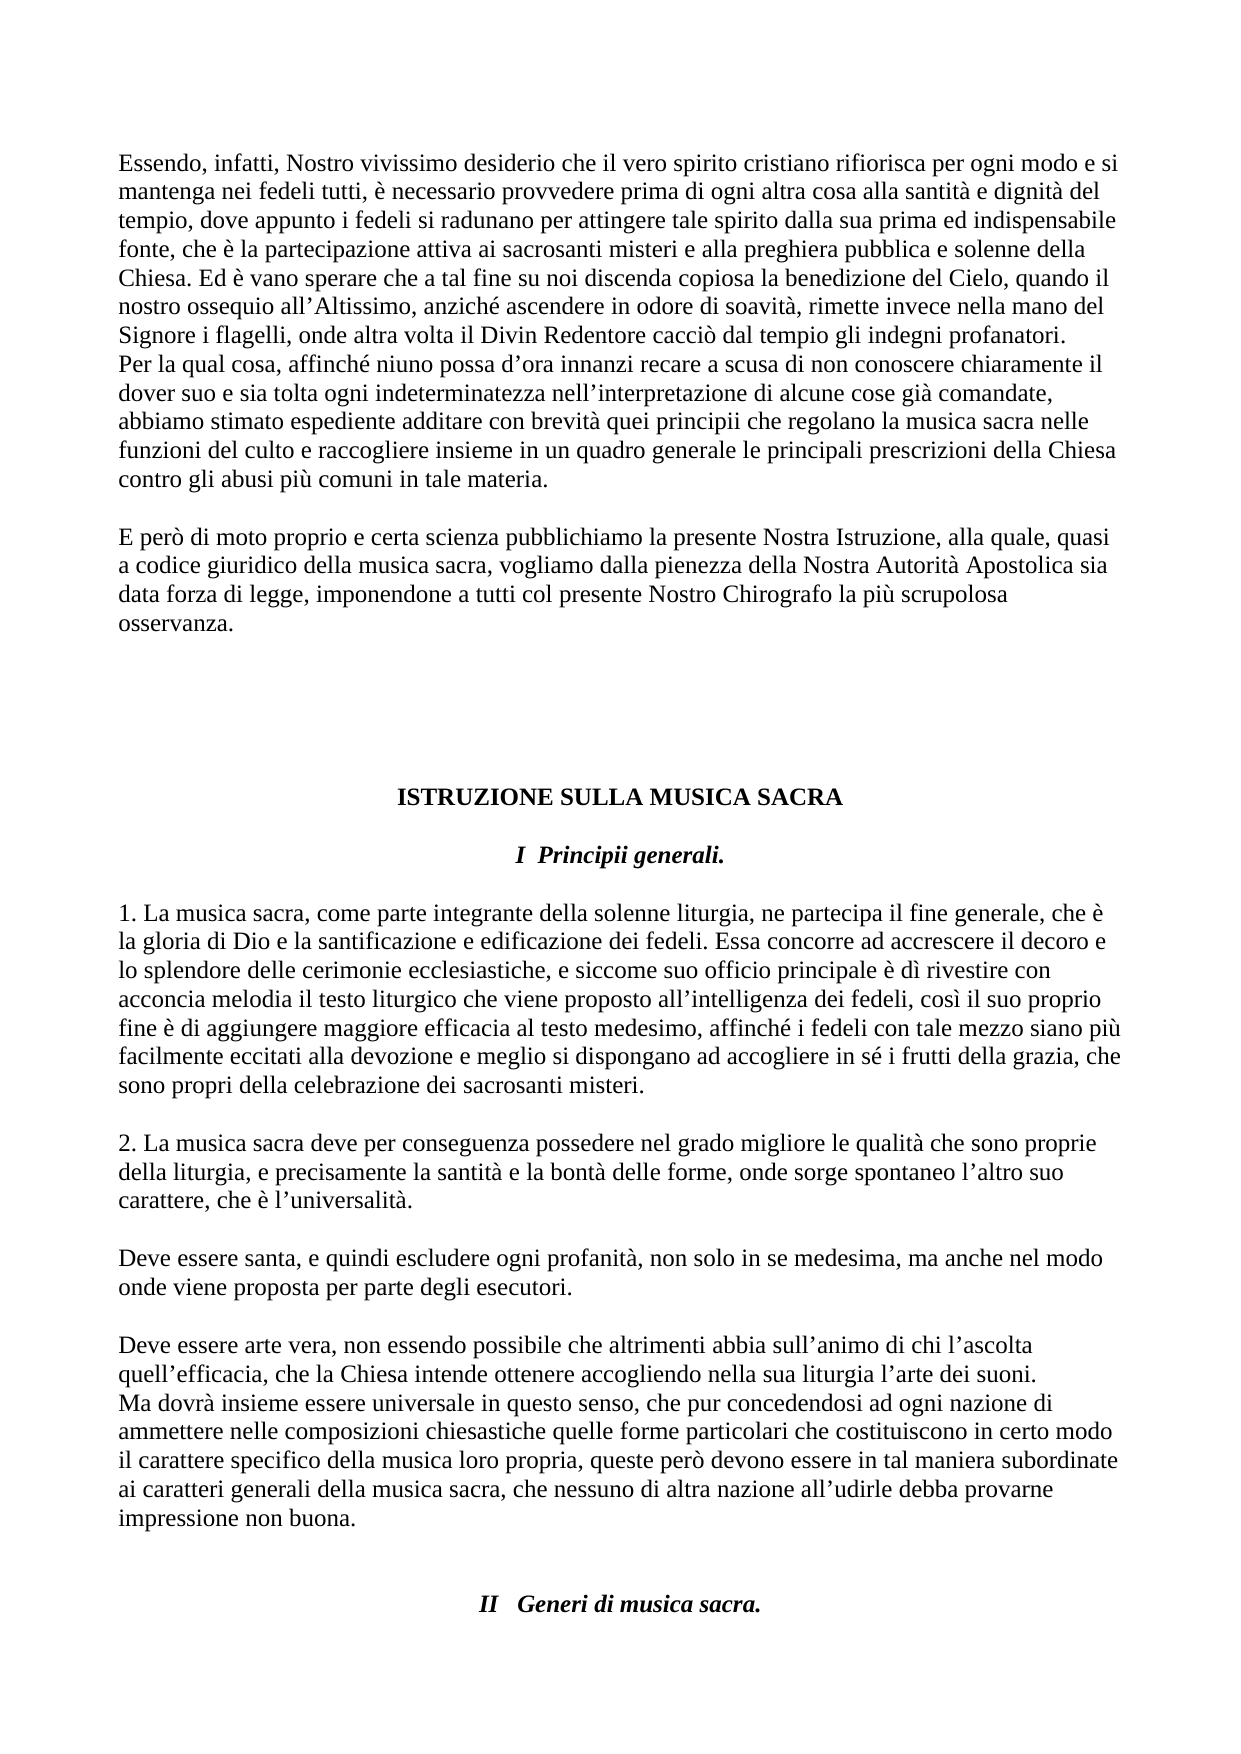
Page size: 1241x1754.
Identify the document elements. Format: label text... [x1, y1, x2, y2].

text Deve essere arte vera, non essendo possibile che altrimenti abbia sull’animo di chi l’ascolta quell’efficacia, che la Chiesa intende ottenere accogliendo nella sua liturgia l’arte dei suoni. Ma dovrà insieme essere universale in questo senso, che pur concedendosi ad ogni nazione di ammettere nelle composizioni chiesastiche quelle forme particolari che costituiscono in certo modo il carattere specifico della musica loro propria, queste però devono essere in tal maniera subordinate ai caratteri generali della musica sacra, che nessuno di altra nazione all’udirle debba provarne impressione non buona. [118, 1330, 1122, 1560]
text E però di moto proprio e certa scienza pubblichiamo la presente Nostra Istruzione, alla quale, quasi a codice giuridico della musica sacra, vogliamo dalla pienezza della Nostra Autorità Apostolica sia data forza di legge, imponendone a tutti col presente Nostro Chirografo la più scrupolosa osservanza. [118, 522, 1122, 637]
text I Principii generali. [118, 840, 1122, 868]
text ISTRUZIONE SULLA MUSICA SACRA [118, 782, 1122, 811]
text Deve essere santa, e quindi escludere ogni profanità, non solo in se medesima, ma anche nel modo onde viene proposta per parte degli esecutori. [118, 1243, 1122, 1301]
text II Generi di musica sacra. [118, 1589, 1122, 1618]
text 2. La musica sacra deve per conseguenza possedere nel grado migliore le qualità che sono proprie della liturgia, e precisamente la santità e la bontà delle forme, onde sorge spontaneo l’altro suo carattere, che è l’universalità. [118, 1128, 1122, 1214]
text Essendo, infatti, Nostro vivissimo desiderio che il vero spirito cristiano rifiorisca per ogni modo e si mantenga nei fedeli tutti, è necessario provvedere prima di ogni altra cosa alla santità e dignità del tempio, dove appunto i fedeli si radunano per attingere tale spirito dalla sua prima ed indispensabile fonte, che è la partecipazione attiva ai sacrosanti misteri e alla preghiera pubblica e solenne della Chiesa. Ed è vano sperare che a tal fine su noi discenda copiosa la benedizione del Cielo, quando il nostro ossequio all’Altissimo, anziché ascendere in odore di soavità, rimette invece nella mano del Signore i flagelli, onde altra volta il Divin Redentore cacciò dal tempio gli indegni profanatori. Per la qual cosa, affinché niuno possa d’ora innanzi recare a scusa di non conoscere chiaramente il dover suo e sia tolta ogni indeterminatezza nell’interpretazione di alcune cose già comandate, abbiamo stimato espediente additare con brevità quei principii che regolano la musica sacra nelle funzioni del culto e raccogliere insieme in un quadro generale le principali prescrizioni della Chiesa contro gli abusi più comuni in tale materia. [118, 148, 1122, 493]
text 1. La musica sacra, come parte integrante della solenne liturgia, ne partecipa il fine generale, che è la gloria di Dio e la santificazione e edificazione dei fedeli. Essa concorre ad accrescere il decoro e lo splendore delle cerimonie ecclesiastiche, e siccome suo officio principale è dì rivestire con acconcia melodia il testo liturgico che viene proposto all’intelligenza dei fedeli, così il suo proprio fine è di aggiungere maggiore efficacia al testo medesimo, affinché i fedeli con tale mezzo siano più facilmente eccitati alla devozione e meglio si dispongano ad accogliere in sé i frutti della grazia, che sono propri della celebrazione dei sacrosanti misteri. [118, 898, 1122, 1099]
